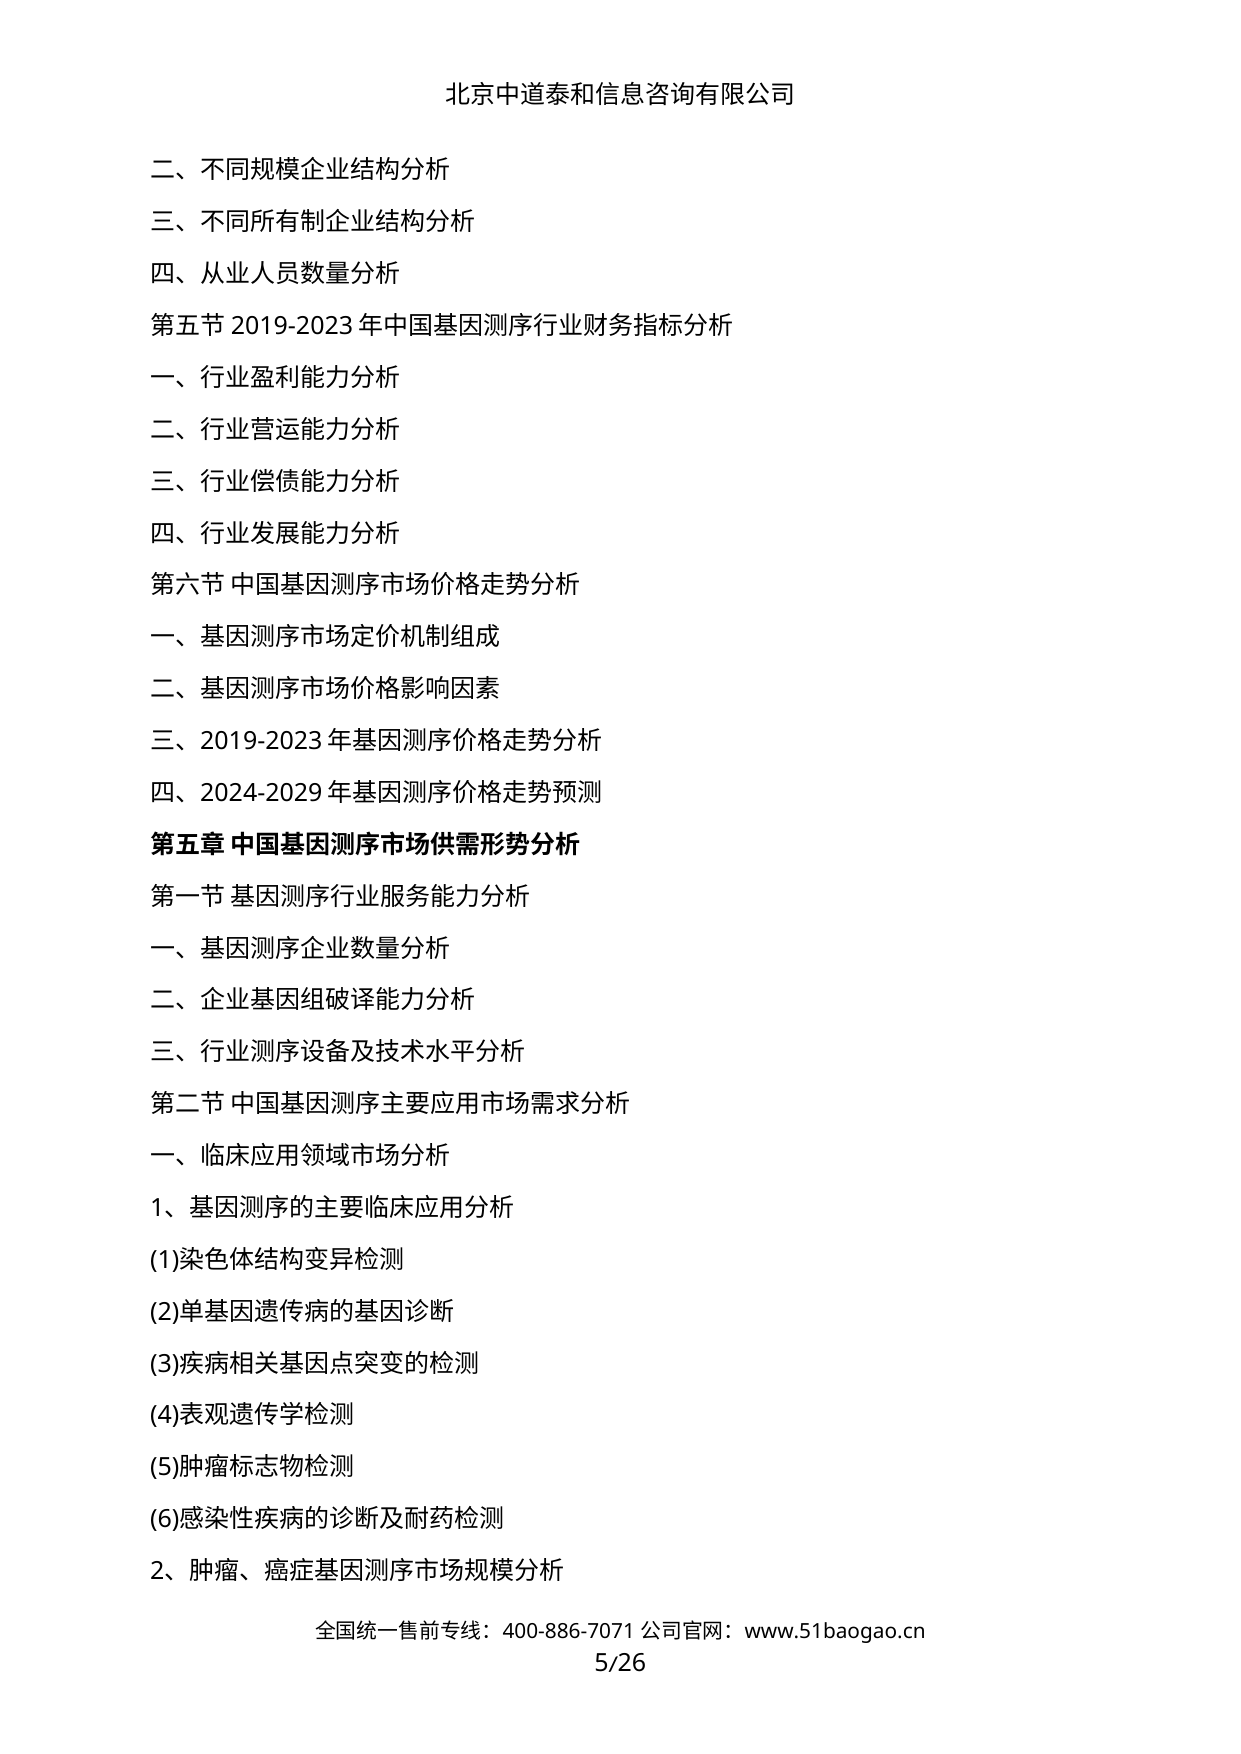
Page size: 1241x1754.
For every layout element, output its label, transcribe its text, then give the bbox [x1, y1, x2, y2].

text 三、不同所有制企业结构分析 [150, 202, 1090, 238]
text (4)表观遗传学检测 [150, 1395, 1090, 1431]
text 三、行业偿债能力分析 [150, 461, 1090, 497]
text 第二节 中国基因测序主要应用市场需求分析 [150, 1084, 1090, 1120]
text (5)肿瘤标志物检测 [150, 1447, 1090, 1483]
text 第五节 2019-2023年中国基因测序行业财务指标分析 [150, 306, 1090, 342]
text 一、行业盈利能力分析 [150, 357, 1090, 394]
text 三、行业测序设备及技术水平分析 [150, 1032, 1090, 1068]
text 二、基因测序市场价格影响因素 [150, 669, 1090, 705]
text 二、行业营运能力分析 [150, 409, 1090, 446]
text 四、行业发展能力分析 [150, 513, 1090, 549]
text 二、不同规模企业结构分析 [150, 150, 1090, 186]
text 第六节 中国基因测序市场价格走势分析 [150, 565, 1090, 601]
text 四、从业人员数量分析 [150, 254, 1090, 290]
text 第一节 基因测序行业服务能力分析 [150, 876, 1090, 912]
text (2)单基因遗传病的基因诊断 [150, 1291, 1090, 1327]
text 一、基因测序企业数量分析 [150, 928, 1090, 964]
text 第五章 中国基因测序市场供需形势分析 [150, 824, 1090, 861]
text 二、企业基因组破译能力分析 [150, 980, 1090, 1016]
text 四、2024-2029年基因测序价格走势预测 [150, 772, 1090, 809]
text 1、基因测序的主要临床应用分析 [150, 1187, 1090, 1224]
text 一、临床应用领域市场分析 [150, 1136, 1090, 1172]
text (1)染色体结构变异检测 [150, 1239, 1090, 1276]
text 一、基因测序市场定价机制组成 [150, 617, 1090, 653]
text (3)疾病相关基因点突变的检测 [150, 1343, 1090, 1379]
text 三、2019-2023年基因测序价格走势分析 [150, 721, 1090, 757]
text 2、肿瘤、癌症基因测序市场规模分析 [150, 1551, 1090, 1587]
text (6)感染性疾病的诊断及耐药检测 [150, 1499, 1090, 1535]
